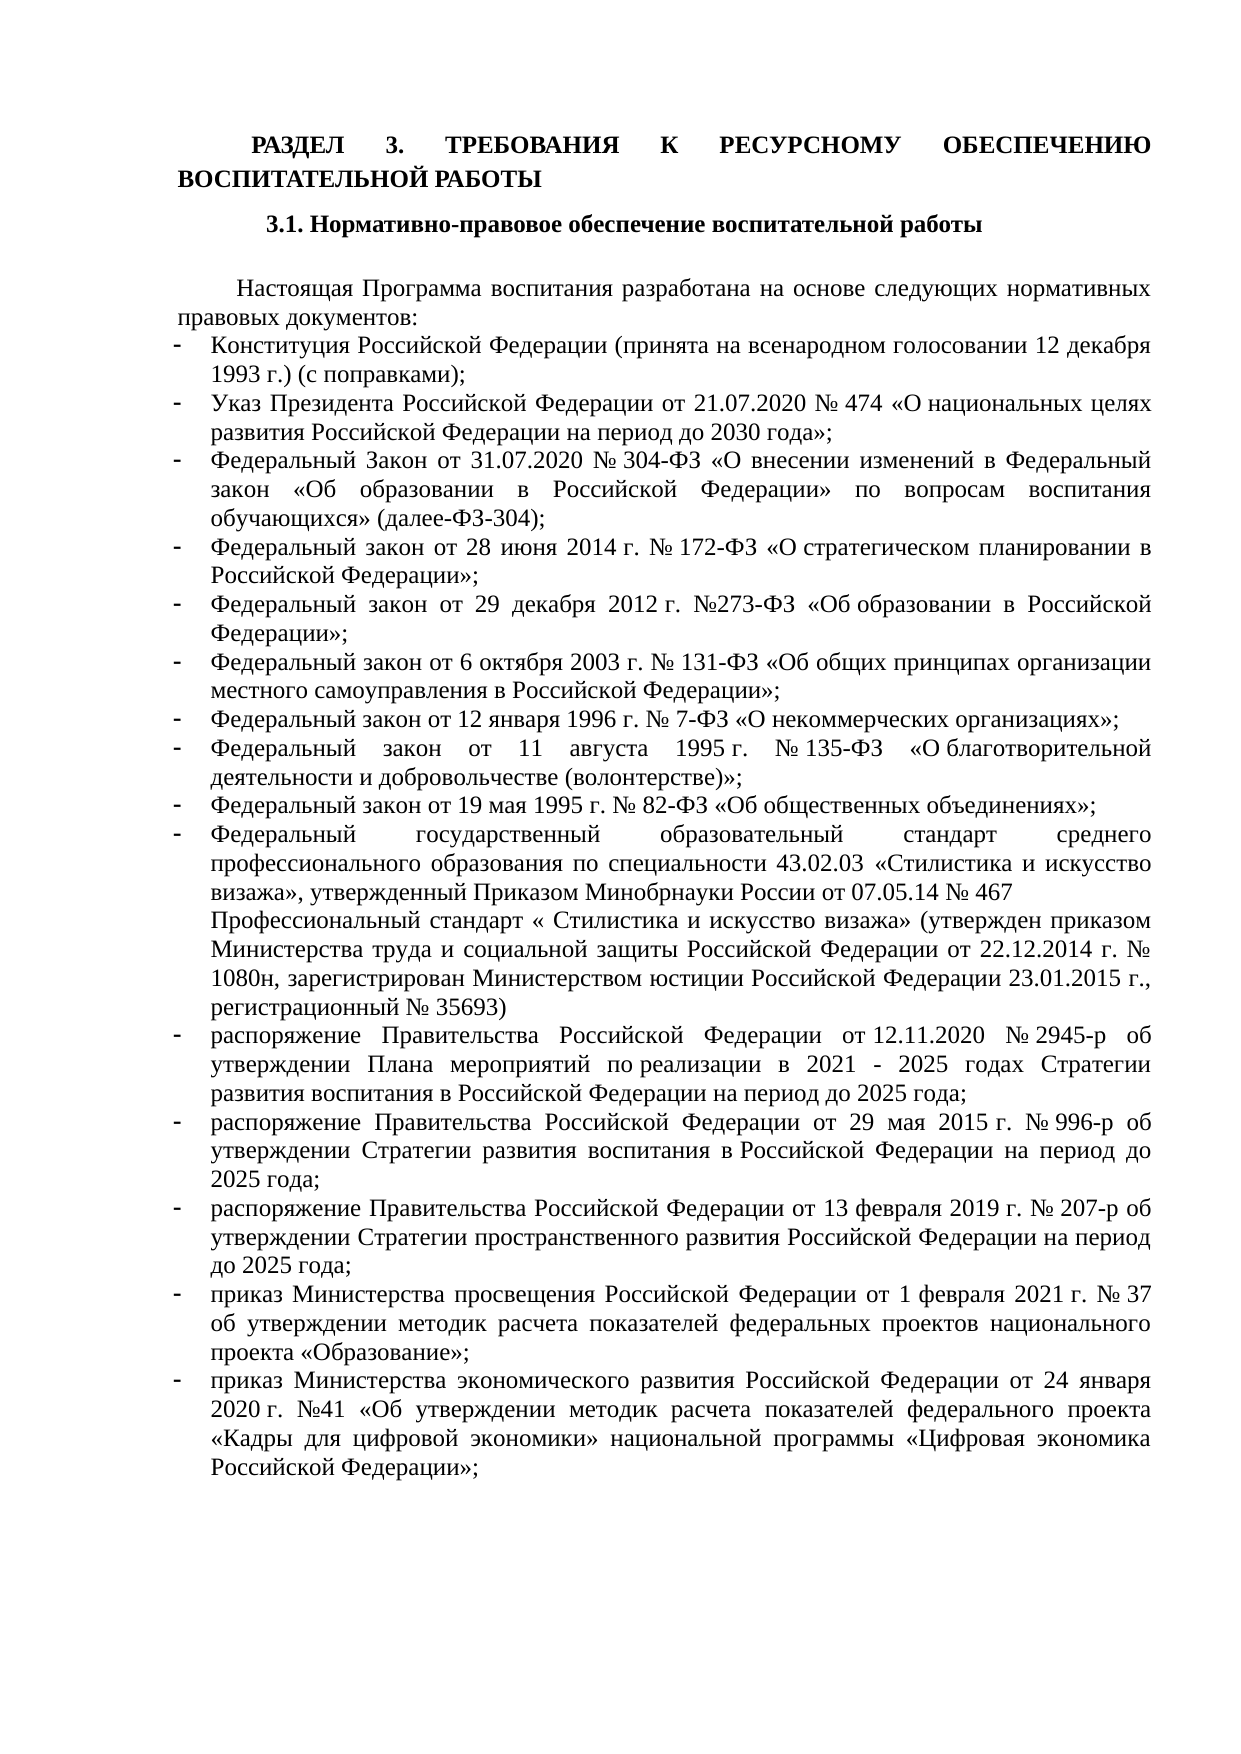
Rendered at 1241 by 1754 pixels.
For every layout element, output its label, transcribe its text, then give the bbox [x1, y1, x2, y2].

text 3.1. Нормативно-правовое обеспечение воспитательной работы [177, 209, 1152, 238]
list Федеральный закон от 12 января 1996 г. № 7-ФЗ «О некоммерческих организациях»; [173, 704, 1152, 733]
list распоряжение Правительства Российской Федерации от 29 мая 2015 г. № 996-р об утверждении Стратегии развития воспитания в Российской Федерации на период до 2025 года; [173, 1107, 1152, 1193]
list Федеральный государственный образовательный стандарт среднего профессионального образования по специальности 43.02.03 «Стилистика и искусство визажа», утвержденный Приказом Минобрнауки России от 07.05.14 № 467 [173, 819, 1152, 905]
list приказ Министерства просвещения Российской Федерации от 1 февраля 2021 г. № 37 об утверждении методик расчета показателей федеральных проектов национального проекта «Образование»; [173, 1279, 1152, 1365]
list Профессиональный стандарт « Стилистика и искусство визажа» (утвержден приказом Министерства труда и социальной защиты Российской Федерации от 22.12.2014 г. № 1080н, зарегистрирован Министерством юстиции Российской Федерации 23.01.2015 г., регистрационный № 35693) [210, 905, 1152, 1020]
list Федеральный закон от 11 августа 1995 г. № 135-ФЗ «О благотворительной деятельности и добровольчестве (волонтерстве)»; [173, 733, 1152, 790]
list Федеральный закон от 19 мая 1995 г. № 82-ФЗ «Об общественных объединениях»; [173, 790, 1152, 819]
list приказ Министерства экономического развития Российской Федерации от 24 января 2020 г. №41 «Об утверждении методик расчета показателей федерального проекта «Кадры для цифровой экономики» национальной программы «Цифровая экономика Российской Федерации»; [173, 1365, 1152, 1480]
list распоряжение Правительства Российской Федерации от 13 февраля 2019 г. № 207-р об утверждении Стратегии пространственного развития Российской Федерации на период до 2025 года; [173, 1193, 1152, 1279]
text Настоящая Программа воспитания разработана на основе следующих нормативных правовых документов: [177, 273, 1152, 330]
list Федеральный закон от 28 июня 2014 г. № 172-ФЗ «О стратегическом планировании в Российской Федерации»; [173, 532, 1152, 589]
list Конституция Российской Федерации (принята на всенародном голосовании 12 декабря 1993 г.) (с поправками); [173, 330, 1152, 388]
list распоряжение Правительства Российской Федерации от 12.11.2020 № 2945-р об утверждении Плана мероприятий по реализации в 2021 - 2025 годах Стратегии развития воспитания в Российской Федерации на период до 2025 года; [173, 1020, 1152, 1107]
list Федеральный закон от 6 октября 2003 г. № 131-ФЗ «Об общих принципах организации местного самоуправления в Российской Федерации»; [173, 647, 1152, 704]
list Федеральный Закон от 31.07.2020 № 304-ФЗ «О внесении изменений в Федеральный закон «Об образовании в Российской Федерации» по вопросам воспитания обучающихся» (далее-ФЗ-304); [173, 445, 1152, 532]
list Федеральный закон от 29 декабря 2012 г. №273-ФЗ «Об образовании в Российской Федерации»; [173, 589, 1152, 647]
list Указ Президента Российской Федерации от 21.07.2020 № 474 «О национальных целях развития Российской Федерации на период до 2030 года»; [173, 388, 1152, 445]
text РАЗДЕЛ 3. ТРЕБОВАНИЯ К РЕСУРСНОМУ ОБЕСПЕЧЕНИЮ ВОСПИТАТЕЛЬНОЙ РАБОТЫ [177, 131, 1152, 192]
